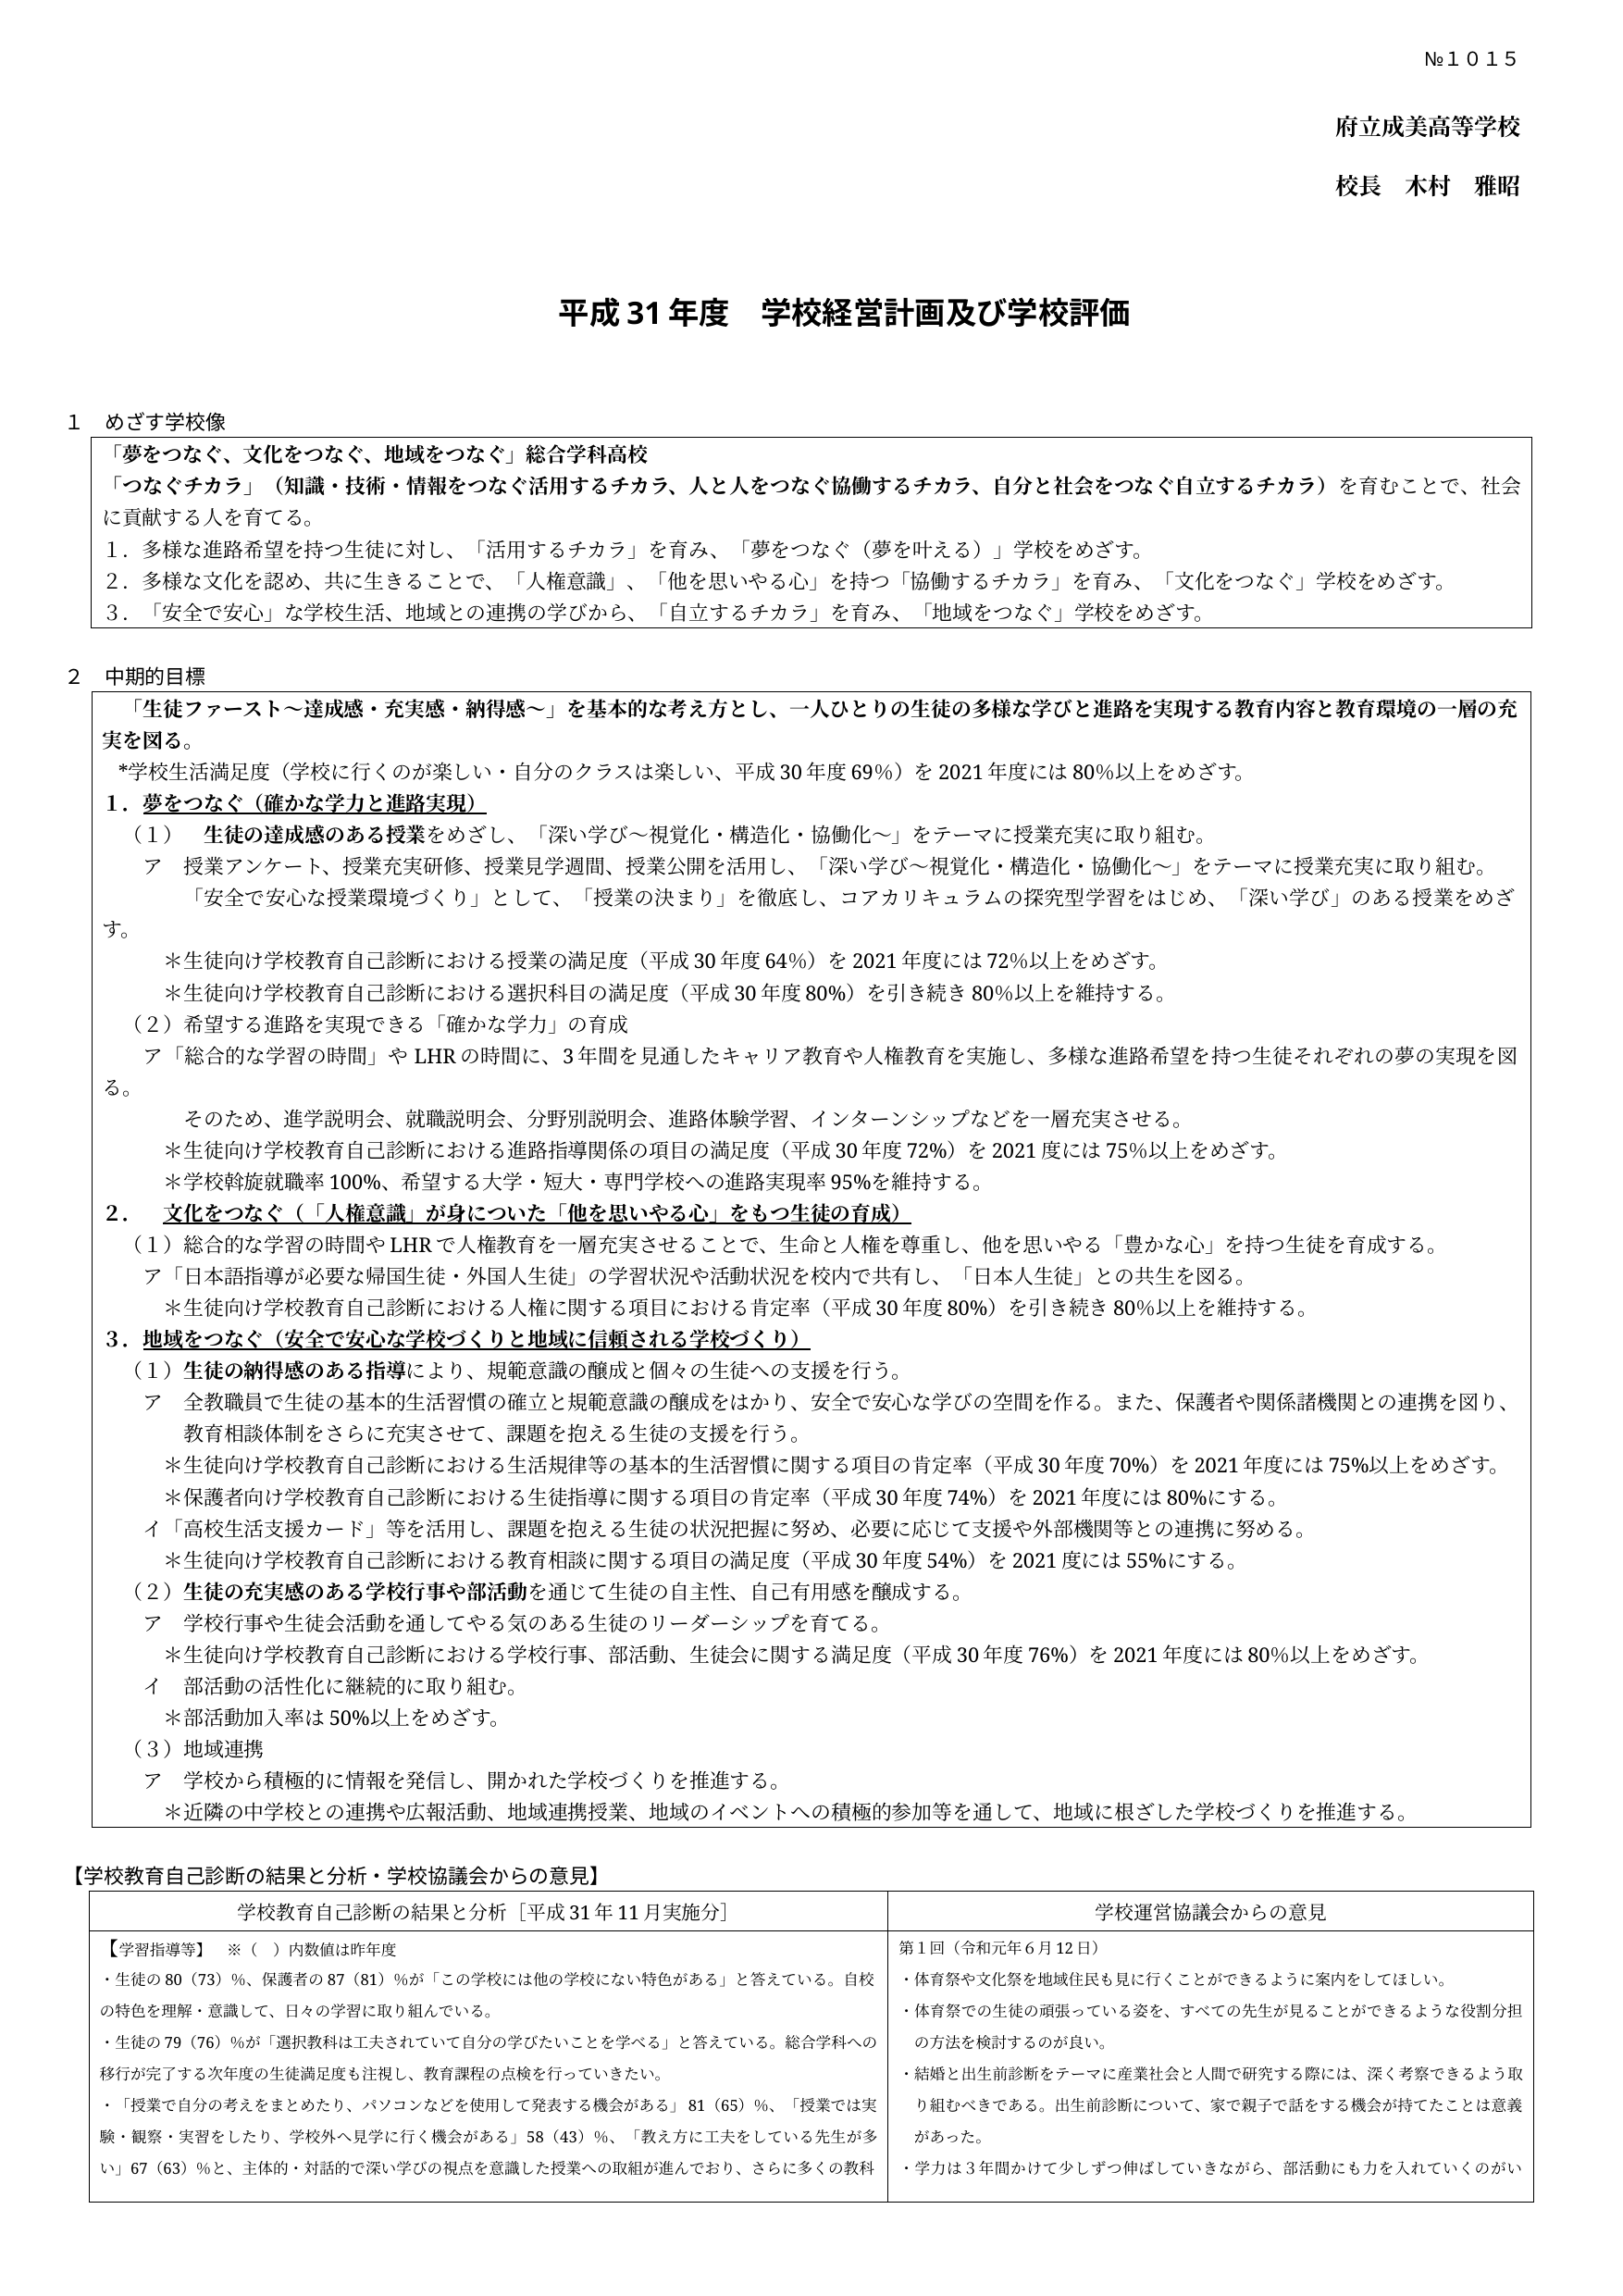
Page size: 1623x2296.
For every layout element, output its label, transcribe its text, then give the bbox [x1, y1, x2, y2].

text 【学校教育自己診断の結果と分析・学校協議会からの意見】 [13, 1859, 1541, 1891]
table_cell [888, 1931, 1533, 2202]
table_header 「生徒ファースト～達成感・充実感・納得感～」を基本的な考え方とし、一人ひとりの生徒の多様な学びと進路を実現する教育内容と教育環境の一層の充実を図る。 *学校生活満足度（学校に行くのが楽しい・自分のクラスは楽しい、平成30年度69％）を2021年度には80％以上をめざす。 １．夢をつなぐ（確かな学力と進路実現） （１） 生徒の達成感のある授業をめざし、「深い学び～視覚化・構造化・協働化～」をテーマに授業充実に取り組む。 ア 授業アンケート、授業充実研修、授業見学週間、授業公開を活用し、「深い学び～視覚化・構造化・協働化～」をテーマに授業充実に取り組む。 「安全で安心な授業環境づくり」として、「授業の決まり」を徹底し、コアカリキュラムの探究型学習をはじめ、「深い学び」のある授業をめざす。 ＊生徒向け学校教育自己診断における授業の満足度（平成30年度64％）を2021年度には72％以上をめざす。 ＊生徒向け学校教育自己診断における選択科目の満足度（平成30年度80%）を引き続き80％以上を維持する。 （２）希望する進路を実現できる「確かな学力」の育成 ア「総合的な学習の時間」やLHRの時間に、3年間を見通したキャリア教育や人権教育を実施し、多様な進路希望を持つ生徒それぞれの夢の実現を図る。 そのため、進学説明会、就職説明会、分野別説明会、進路体験学習、インターンシップなどを一層充実させる。 ＊生徒向け学校教育自己診断における進路指導関係の項目の満足度（平成30年度72%）を2021度には75％以上をめざす。 ＊学校斡旋就職率100%、希望する大学・短大・専門学校への進路実現率95%を維持する。 ２． 文化をつなぐ（「人権意識」が身についた「他を思いやる心」をもつ生徒の育成） （１）総合的な学習の時間やLHRで人権教育を一層充実させることで、生命と人権を尊重し、他を思いやる「豊かな心」を持つ生徒を育成する。 ア「日本語指導が必要な帰国生徒・外国人生徒」の学習状況や活動状況を校内で共有し、「日本人生徒」との共生を図る。 ＊生徒向け学校教育自己診断における人権に関する項目における肯定率（平成30年度80%）を引き続き80％以上を維持する。 ３．地域をつなぐ（安全で安心な学校づくりと地域に信頼される学校づくり） （１）生徒の納得感のある指導により、規範意識の醸成と個々の生徒への支援を行う。 ア 全教職員で生徒の基本的生活習慣の確立と規範意識の醸成をはかり、安全で安心な学びの空間を作る。また、保護者や関係諸機関との連携を図り、教育相談体制をさらに充実させて、課題を抱える生徒の支援を行う。 ＊生徒向け学校教育自己診断における生活規律等の基本的生活習慣に関する項目の肯定率（平成30年度70%）を2021年度には75%以上をめざす。 ＊保護者向け学校教育自己診断における生徒指導に関する項目の肯定率（平成30年度74%）を2021年度には80%にする。 イ「高校生活支援カード」等を活用し、課題を抱える生徒の状況把握に努め、必要に応じて支援や外部機関等との連携に努める。 ＊生徒向け学校教育自己診断における教育相談に関する項目の満足度（平成30年度54%）を2021度には55%にする。 （２）生徒の充実感のある学校行事や部活動を通じて生徒の自主性、自己有用感を醸成する。 ア 学校行事や生徒会活動を通してやる気のある生徒のリーダーシップを育てる。 ＊生徒向け学校教育自己診断における学校行事、部活動、生徒会に関する満足度（平成30年度76%）を2021年度には80％以上をめざす。 イ 部活動の活性化に継続的に取り組む。 ＊部活動加入率は50%以上をめざす。 （３）地域連携 ア 学校から積極的に情報を発信し、開かれた学校づくりを推進する。 ＊近隣の中学校との連携や広報活動、地域連携授業、地域のイベントへの積極的参加等を通して、地域に根ざした学校づくりを推進する。 [93, 692, 1530, 1827]
table_header 「夢をつなぐ、文化をつなぐ、地域をつなぐ」総合学科高校 「つなぐチカラ」（知識・技術・情報をつなぐ活用するチカラ、人と人をつなぐ協働するチカラ、自分と社会をつなぐ自立するチカラ）を育むことで、社会に貢献する人を育てる。 １．多様な進路希望を持つ生徒に対し、「活用するチカラ」を育み、「夢をつなぐ（夢を叶える）」学校をめざす。 ２．多様な文化を認め、共に生きることで、「人権意識」、「他を思いやる心」を持つ「協働するチカラ」を育み、「文化をつなぐ」学校をめざす。 ３．「安全で安心」な学校生活、地域との連携の学びから、「自立するチカラ」を育み、「地域をつなぐ」学校をめざす。 [92, 438, 1531, 627]
table_header 学校教育自己診断の結果と分析［平成31年11月実施分］ [90, 1892, 887, 1930]
table_header 学校運営協議会からの意見 [888, 1892, 1533, 1930]
text ２ 中期的目標 [64, 660, 1541, 691]
text 平成31年度 学校経営計画及び学校評価 [82, 279, 1607, 342]
text １ めざす学校像 [64, 405, 1541, 437]
text 校長 木村 雅昭 [82, 154, 1520, 217]
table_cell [90, 1931, 887, 2202]
